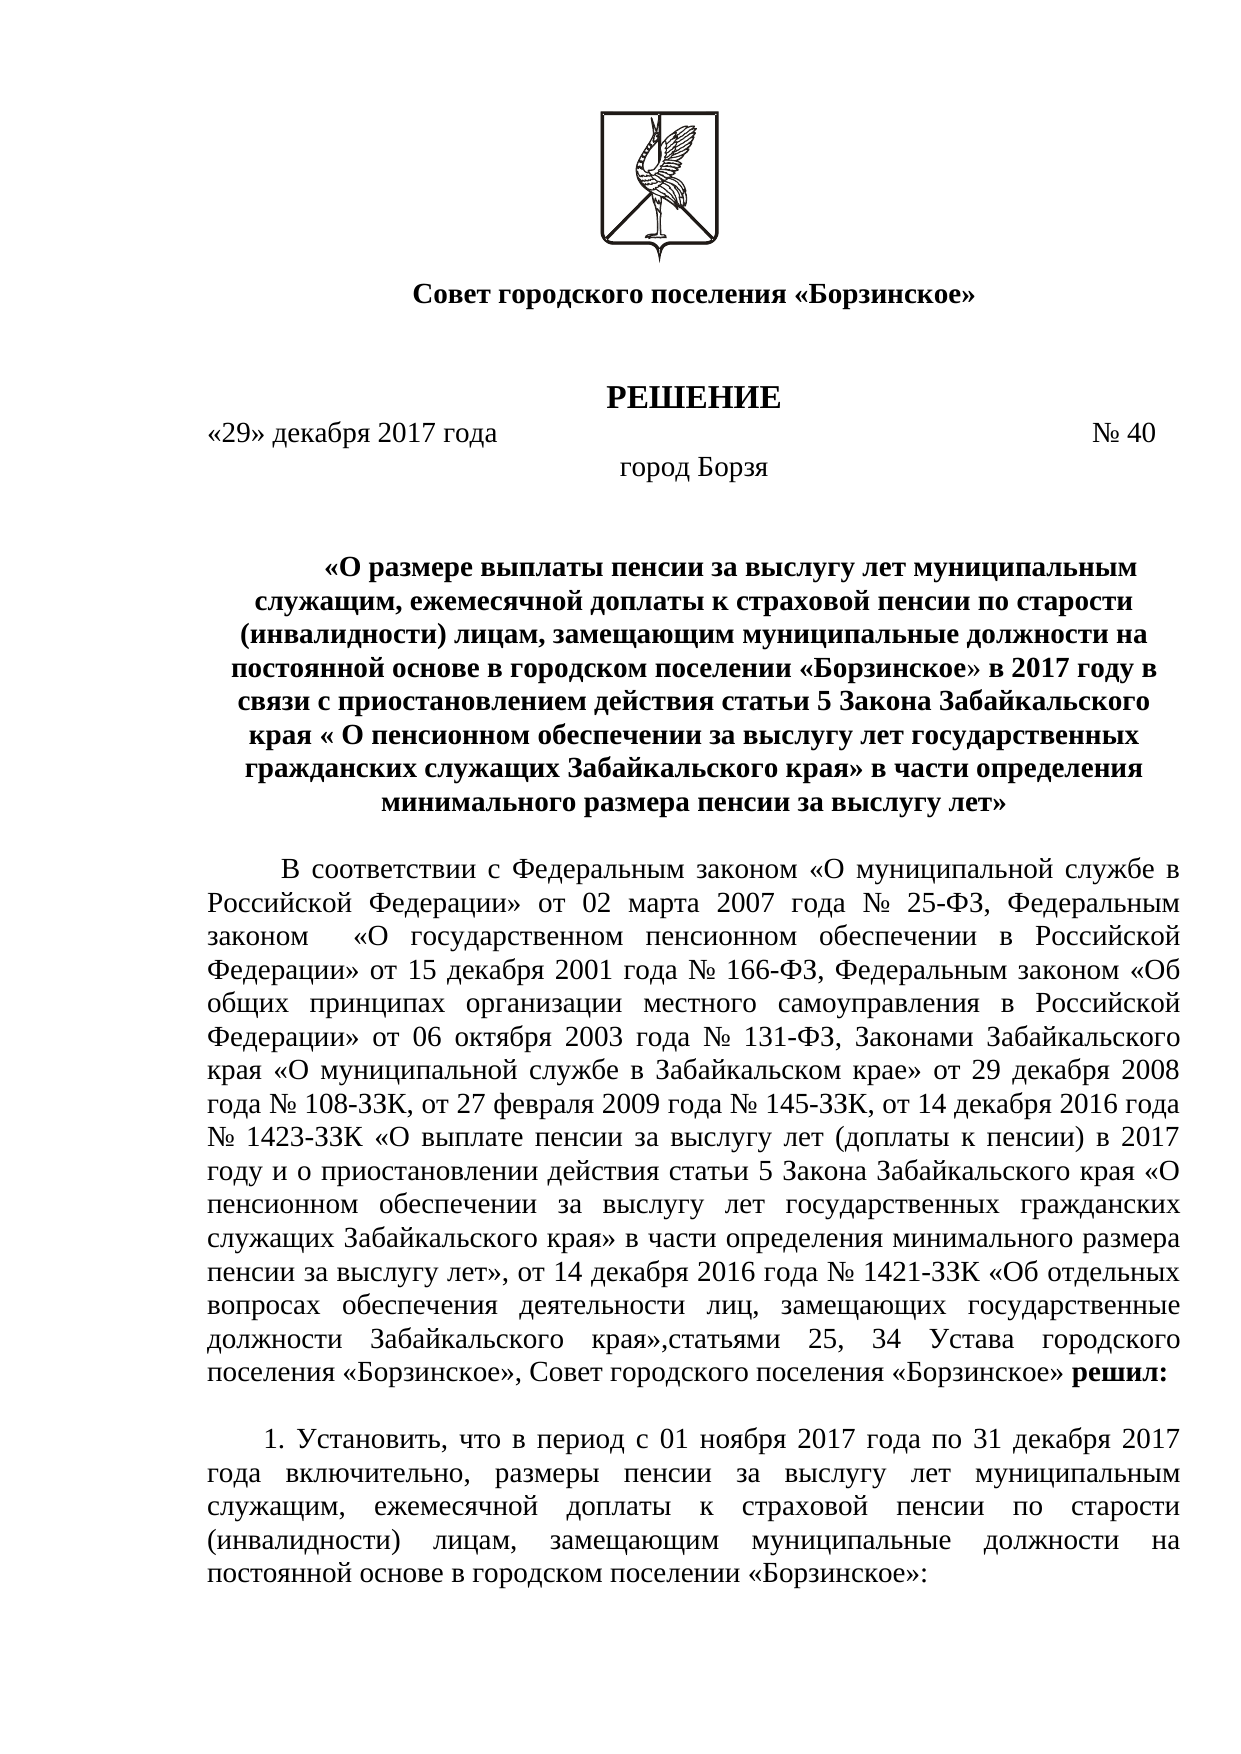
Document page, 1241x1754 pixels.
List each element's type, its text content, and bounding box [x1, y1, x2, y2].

title «О размере выплаты пенсии за выслугу лет муниципальным служащим, ежемесячной доплаты к страховой пенсии по старости (инвалидности) лицам, замещающим муниципальные должности на постоянной основе в городском поселении «Борзинское» в 2017 году в связи с приостановлением действия статьи 5 Закона Забайкальского края « О пенсионном обеспечении за выслугу лет государственных гражданских служащих Забайкальского края» в части определения минимального размера пенсии за выслугу лет» [207, 549, 1181, 818]
text Совет городского поселения «Борзинское» [207, 276, 1181, 310]
text РЕШЕНИЕ [207, 377, 1181, 415]
text 1. Установить, что в период с 01 ноября 2017 года по 31 декабря 2017 года включительно, размеры пенсии за выслугу лет муниципальным служащим, ежемесячной доплаты к страховой пенсии по старости (инвалидности) лицам, замещающим муниципальные должности на постоянной основе в городском поселении «Борзинское»: [207, 1421, 1181, 1589]
text «29» декабря 2017 года № 40 [207, 415, 1181, 449]
text город Борзя [207, 449, 1181, 482]
text В соответствии с Федеральным законом «О муниципальной службе в Российской Федерации» от 02 марта 2007 года № 25-ФЗ, Федеральным законом «О государственном пенсионном обеспечении в Российской Федерации» от 15 декабря 2001 года № 166-ФЗ, Федеральным законом «Об общих принципах организации местного самоуправления в Российской Федерации» от 06 октября 2003 года № 131-ФЗ, Законами Забайкальского края «О муниципальной службе в Забайкальском крае» от 29 декабря 2008 года № 108-ЗЗК, от 27 февраля 2009 года № 145-ЗЗК, от 14 декабря 2016 года № 1423-ЗЗК «О выплате пенсии за выслугу лет (доплаты к пенсии) в 2017 году и о приостановлении действия статьи 5 Закона Забайкальского края «О пенсионном обеспечении за выслугу лет государственных гражданских служащих Забайкальского края» в части определения минимального размера пенсии за выслугу лет», от 14 декабря 2016 года № 1421-ЗЗК «Об отдельных вопросах обеспечения деятельности лиц, замещающих государственные должности Забайкальского края»,статьями 25, 34 Устава городского поселения «Борзинское», Совет городского поселения «Борзинское» решил: [207, 851, 1181, 1388]
